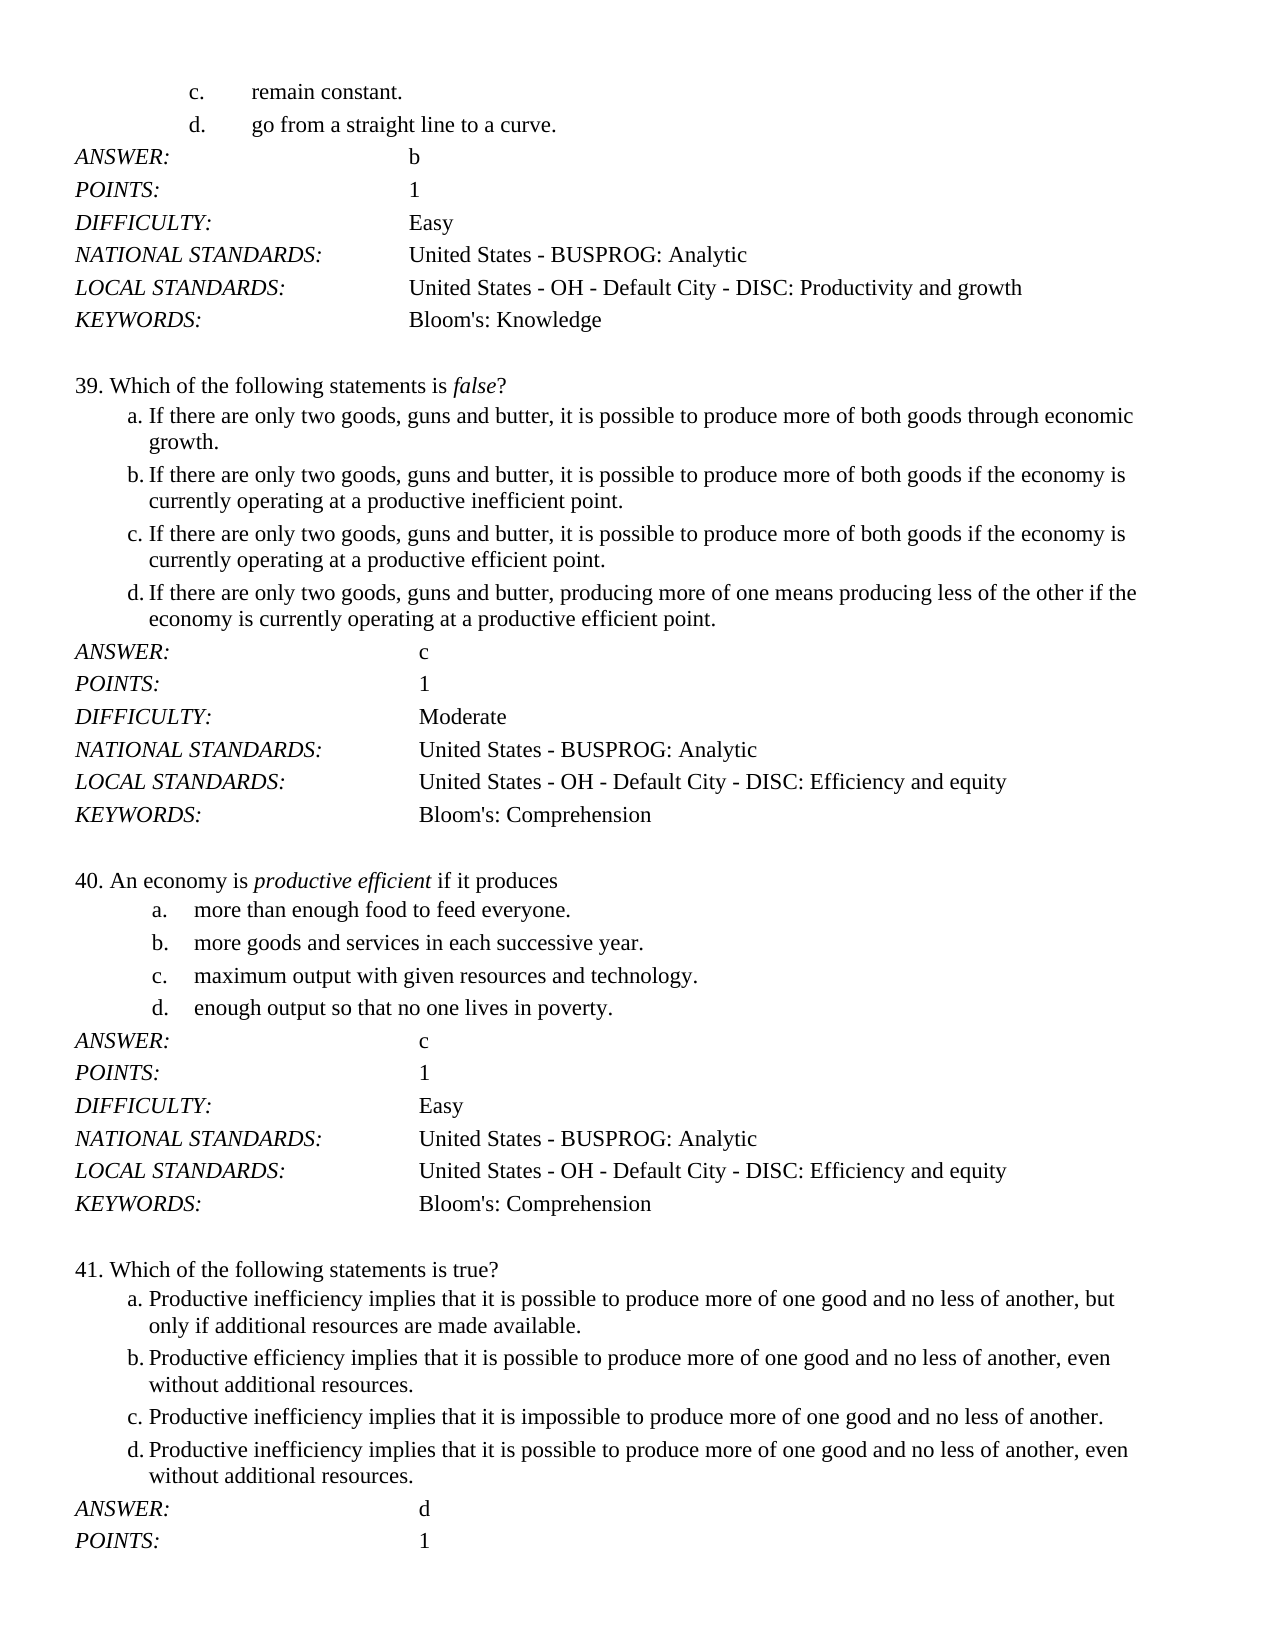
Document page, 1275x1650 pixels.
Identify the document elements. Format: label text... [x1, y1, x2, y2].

table_header 39. Which of the following statements is false? [75, 399, 1200, 830]
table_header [75, 75, 1200, 336]
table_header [75, 1282, 1200, 1557]
table_header 40. An economy is productive efficient if it produces [75, 893, 1200, 1219]
